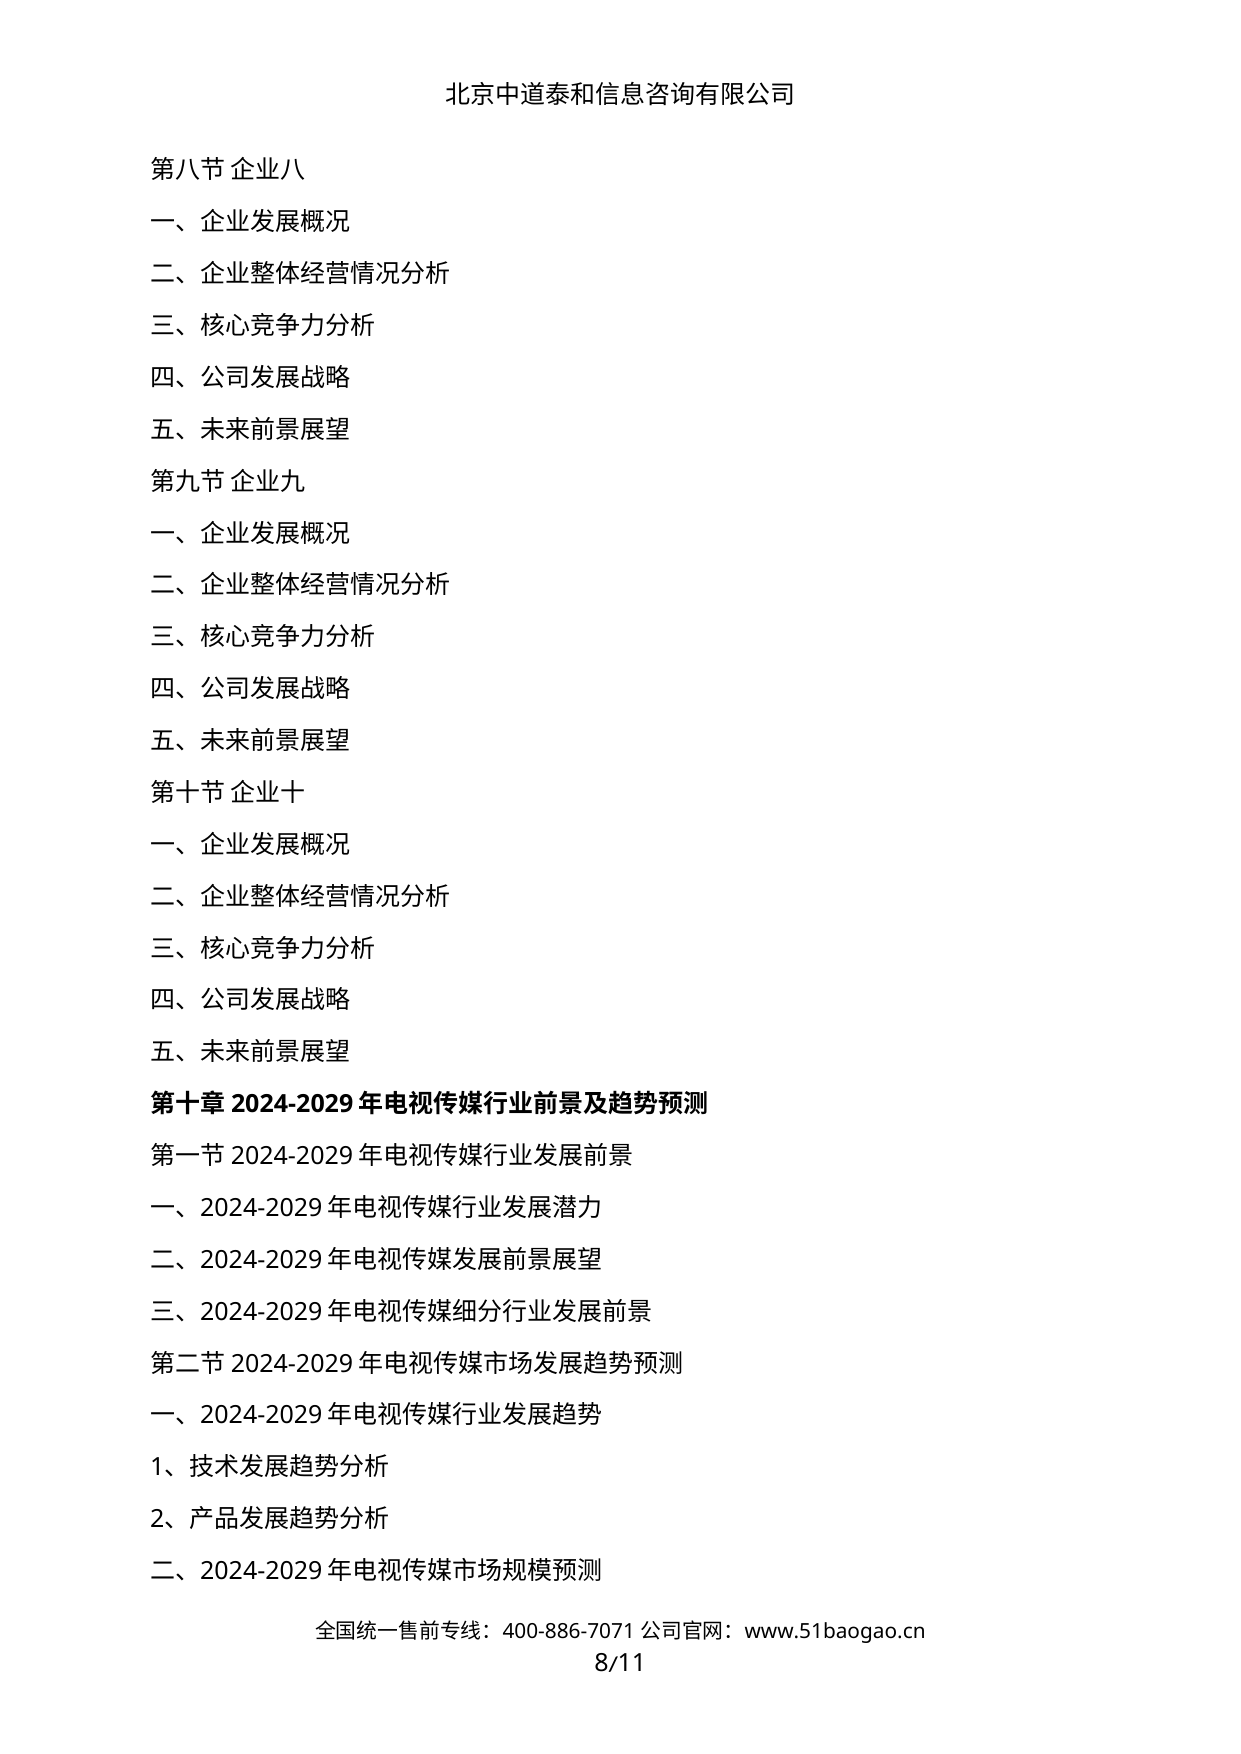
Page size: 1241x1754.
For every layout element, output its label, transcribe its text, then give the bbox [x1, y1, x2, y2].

text 四、公司发展战略 [150, 669, 1090, 705]
text 五、未来前景展望 [150, 1032, 1090, 1068]
text 二、2024-2029年电视传媒市场规模预测 [150, 1551, 1090, 1587]
text 二、2024-2029年电视传媒发展前景展望 [150, 1239, 1090, 1276]
text 二、企业整体经营情况分析 [150, 565, 1090, 601]
text 三、核心竞争力分析 [150, 617, 1090, 653]
text 二、企业整体经营情况分析 [150, 876, 1090, 912]
text 三、2024-2029年电视传媒细分行业发展前景 [150, 1291, 1090, 1327]
text 第十章 2024-2029年电视传媒行业前景及趋势预测 [150, 1084, 1090, 1120]
text 第二节 2024-2029年电视传媒市场发展趋势预测 [150, 1343, 1090, 1379]
text 一、企业发展概况 [150, 202, 1090, 238]
text 五、未来前景展望 [150, 409, 1090, 446]
text 三、核心竞争力分析 [150, 928, 1090, 964]
text 四、公司发展战略 [150, 357, 1090, 394]
text 二、企业整体经营情况分析 [150, 254, 1090, 290]
text 第八节 企业八 [150, 150, 1090, 186]
text 第九节 企业九 [150, 461, 1090, 497]
text 第一节 2024-2029年电视传媒行业发展前景 [150, 1136, 1090, 1172]
text 一、企业发展概况 [150, 824, 1090, 861]
text 一、2024-2029年电视传媒行业发展潜力 [150, 1187, 1090, 1224]
text 1、技术发展趋势分析 [150, 1447, 1090, 1483]
text 四、公司发展战略 [150, 980, 1090, 1016]
text 2、产品发展趋势分析 [150, 1499, 1090, 1535]
text 三、核心竞争力分析 [150, 306, 1090, 342]
text 五、未来前景展望 [150, 721, 1090, 757]
text 一、企业发展概况 [150, 513, 1090, 549]
text 第十节 企业十 [150, 772, 1090, 809]
text 一、2024-2029年电视传媒行业发展趋势 [150, 1395, 1090, 1431]
